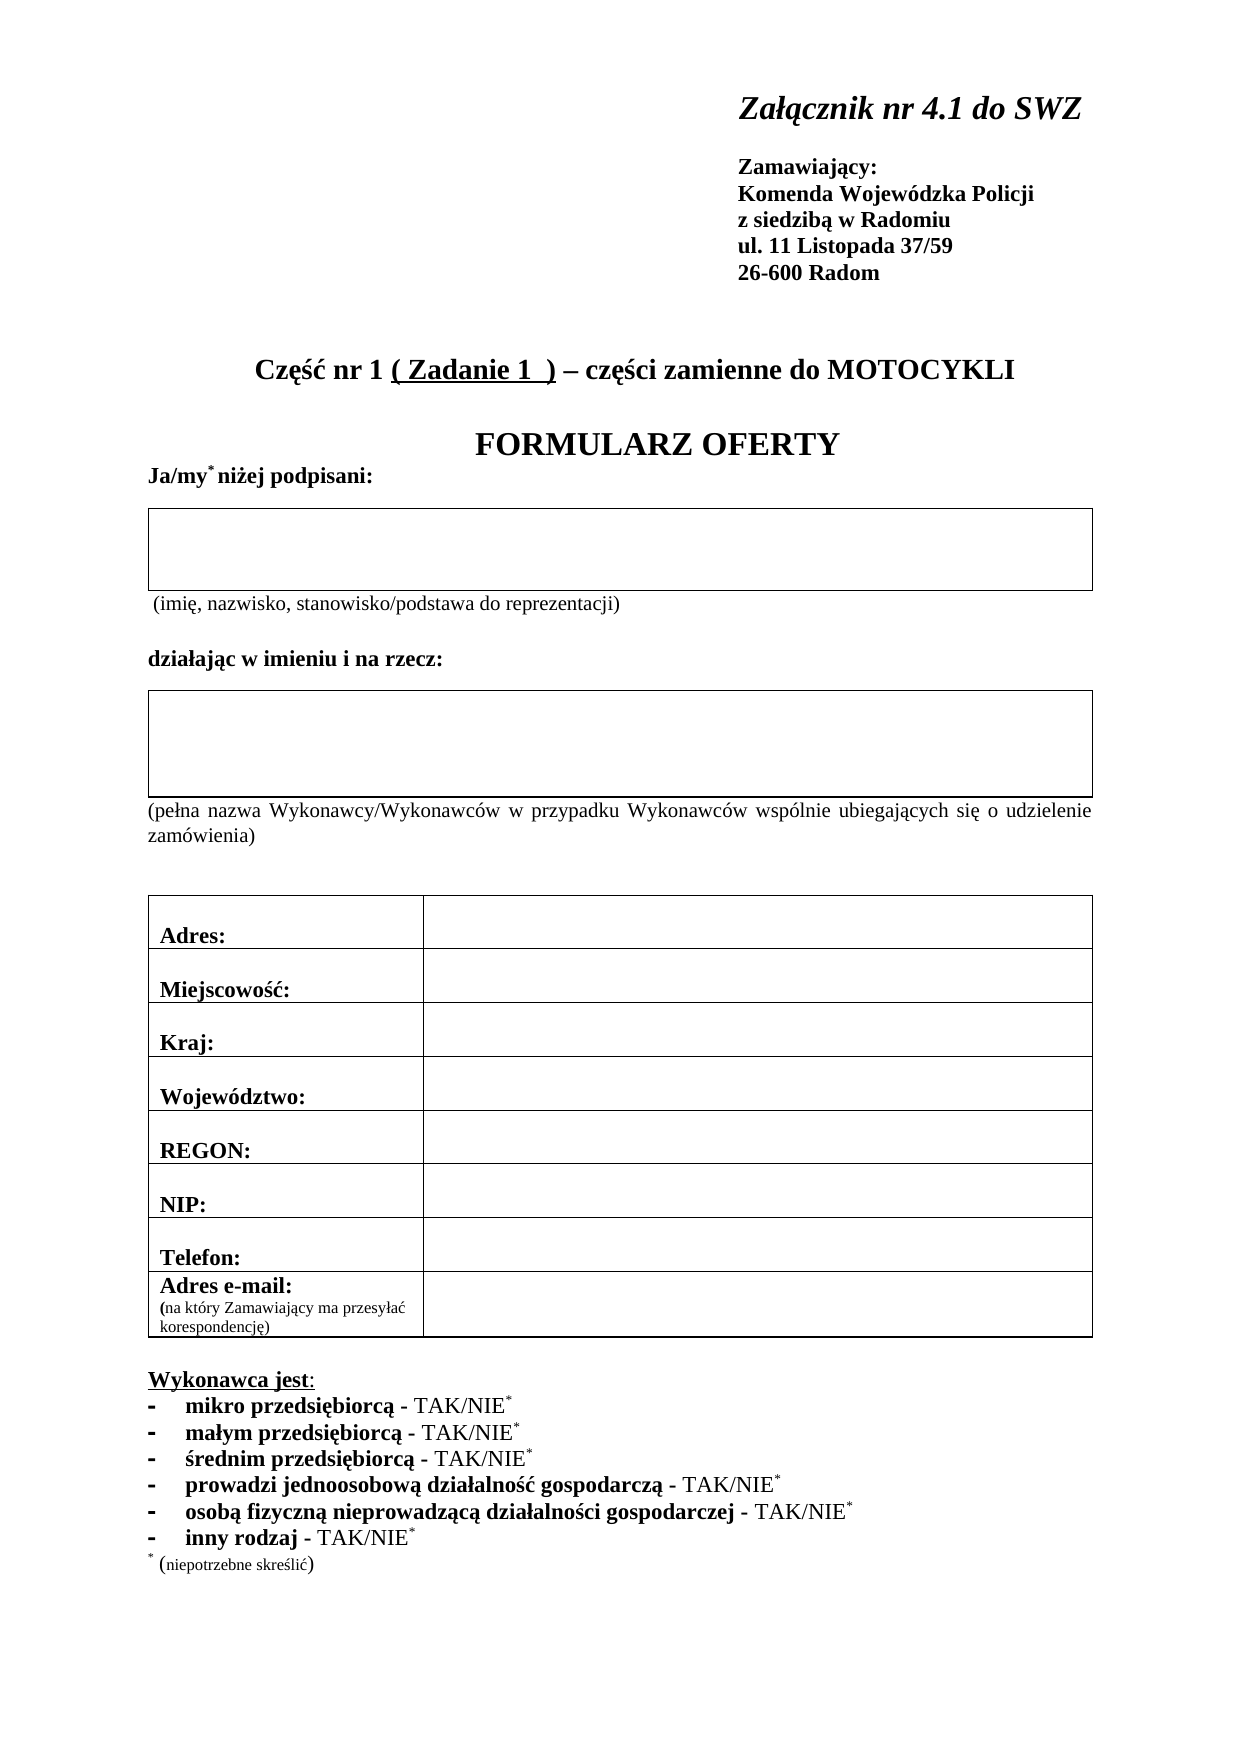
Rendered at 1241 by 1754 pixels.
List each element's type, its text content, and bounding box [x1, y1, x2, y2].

text Ja/my* niżej podpisani: [148, 462, 1092, 489]
table_cell Adres e-mail: (na który Zamawiający ma przesyłać korespondencję) [149, 1272, 423, 1336]
list inny rodzaj - TAK/NIE* [148, 1524, 1092, 1550]
table_cell NIP: [149, 1164, 423, 1217]
table_cell [424, 1111, 1092, 1163]
text (pełna nazwa Wykonawcy/Wykonawców w przypadku Wykonawców wspólnie ubiegających się o udzielenie zamówienia) [148, 798, 1092, 847]
text Część nr 1 ( Zadanie 1 ) – części zamienne do MOTOCYKLI [148, 352, 1122, 386]
table_header [149, 691, 1092, 796]
list małym przedsiębiorcą - TAK/NIE* [148, 1419, 1092, 1445]
table_cell [424, 1057, 1092, 1109]
text Zamawiający: Komenda Wojewódzka Policji z siedzibą w Radomiu ul. 11 Listopada 37/59 26-600 Radom [738, 153, 1092, 285]
table_cell Miejscowość: [149, 949, 423, 1002]
text Wykonawca jest: [148, 1366, 1092, 1392]
table_cell Telefon: [149, 1218, 423, 1271]
table_header [424, 896, 1092, 948]
table_cell [424, 1164, 1092, 1217]
table_cell [424, 1003, 1092, 1056]
table_cell Województwo: [149, 1057, 423, 1109]
text działając w imieniu i na rzecz: [148, 645, 1092, 671]
table_cell [424, 1272, 1092, 1336]
table_header Adres: [149, 896, 423, 948]
text * (niepotrzebne skreślić) [148, 1550, 1092, 1574]
table_cell [424, 1218, 1092, 1271]
table_cell [424, 949, 1092, 1002]
list prowadzi jednoosobową działalność gospodarczą - TAK/NIE* [148, 1471, 1092, 1498]
list FORMULARZ OFERTY [223, 424, 1092, 462]
table_cell REGON: [149, 1111, 423, 1163]
list średnim przedsiębiorcą - TAK/NIE* [148, 1445, 1092, 1471]
text (imię, nazwisko, stanowisko/podstawa do reprezentacji) [148, 591, 1092, 614]
list mikro przedsiębiorcą - TAK/NIE* [148, 1392, 1092, 1419]
list osobą fizyczną nieprowadzącą działalności gospodarczej - TAK/NIE* [148, 1498, 1092, 1524]
table_header [149, 509, 1092, 589]
table_cell Kraj: [149, 1003, 423, 1056]
list Załącznik nr 4.1 do SWZ [739, 89, 1092, 127]
